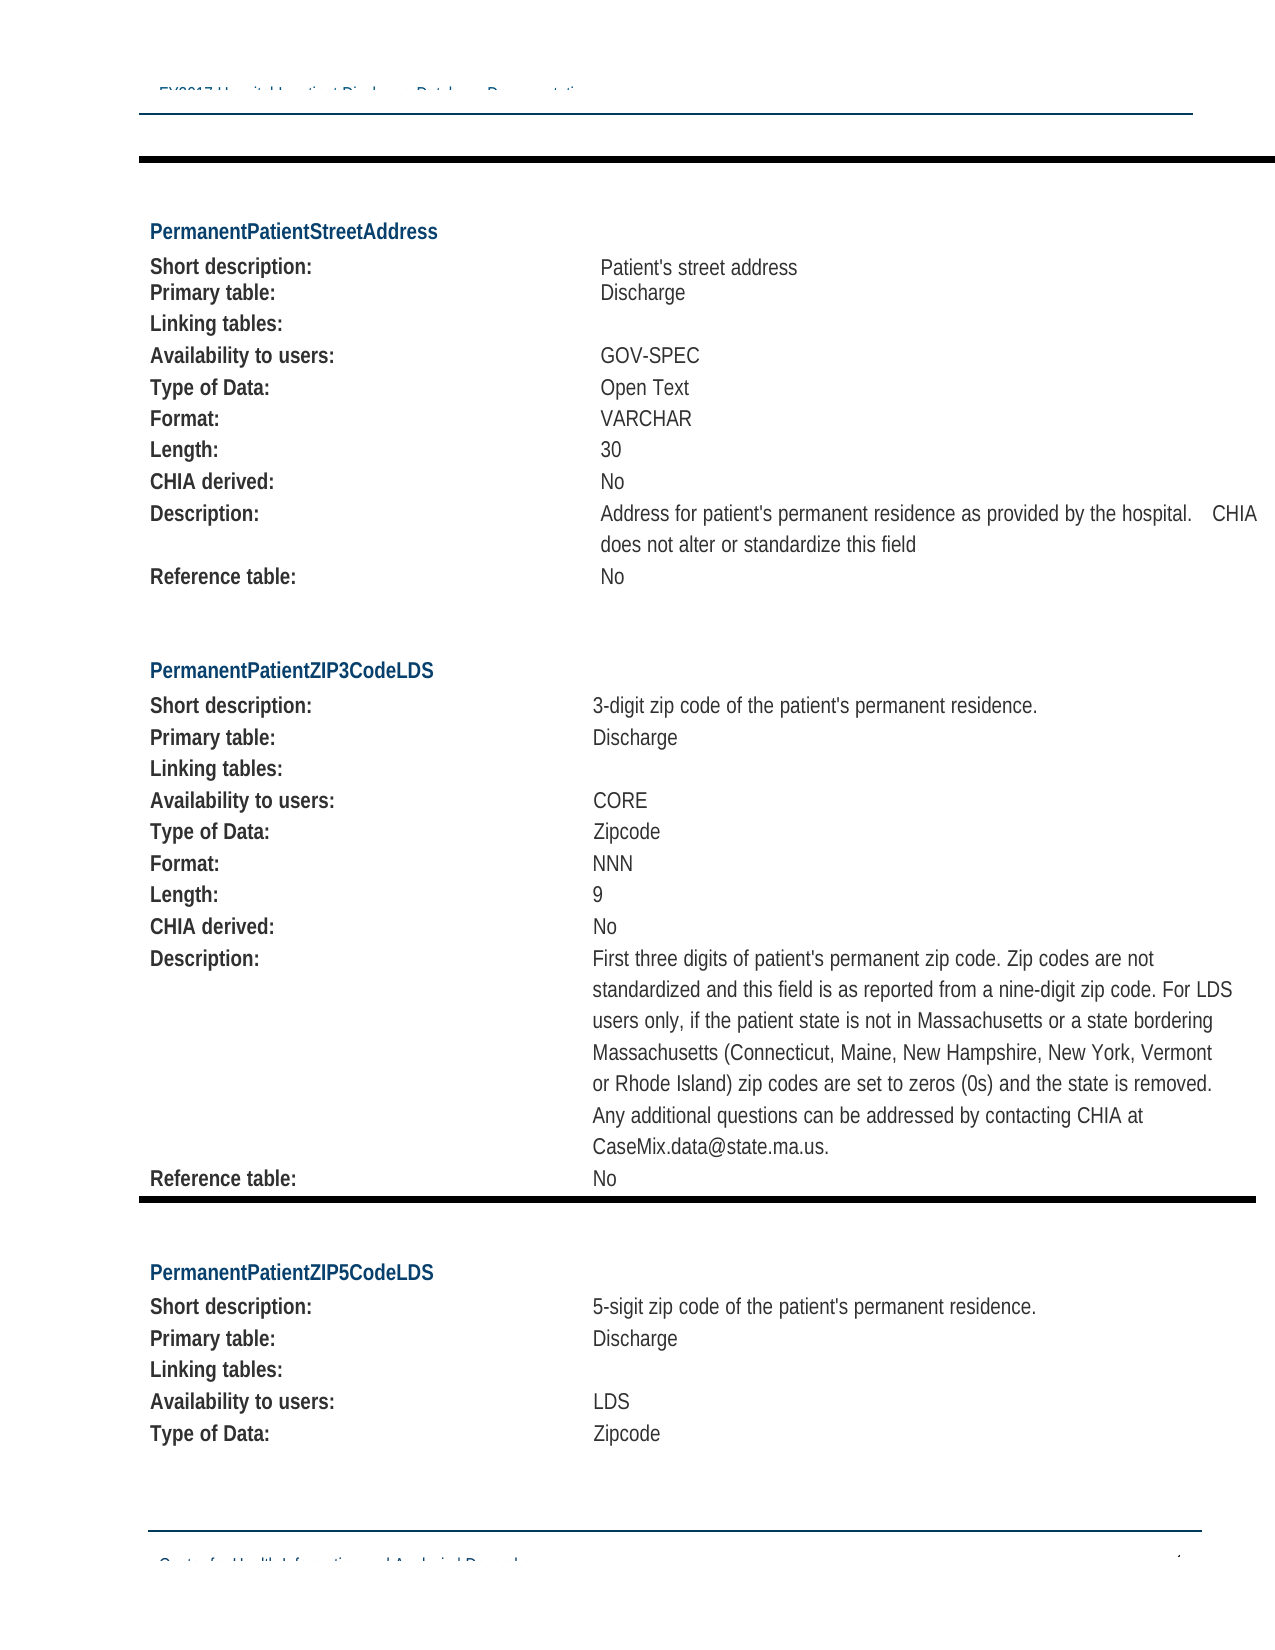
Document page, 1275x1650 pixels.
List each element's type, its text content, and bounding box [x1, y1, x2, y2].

text Primary table: Discharge [150, 1324, 1267, 1351]
text Type of Data: Zipcode [150, 1420, 1267, 1446]
text Primary table: Discharge [150, 723, 1267, 750]
text Description: First three digits of patient's permanent zip code. Zip codes are not standardized and this field is as reported from a nine-digit zip code. For LDS users only, if the patient state is not in Massachusetts or a state bordering Massachusetts (Connecticut, Maine, New Hampshire, New York, Vermont or Rhode Island) zip codes are set to zeros (0s) and the state is removed. Any additional questions can be addressed by contacting CHIA at CaseMix.data@state.ma.us. [150, 944, 1234, 1160]
text Availability to users: CORE Type of Data: Zipcode Format: NNN Length: 9 [150, 787, 663, 908]
text Reference table: No [150, 1165, 1267, 1190]
text Short description: 3-digit zip code of the patient's permanent residence. [150, 692, 1267, 718]
text Short description: 5-sigit zip code of the patient's permanent residence. [150, 1293, 1267, 1319]
text CHIA derived: No [150, 913, 1267, 939]
text Linking tables: [150, 1356, 1267, 1383]
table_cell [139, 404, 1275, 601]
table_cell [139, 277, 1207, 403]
text PermanentPatientZIP5CodeLDS [150, 1258, 1267, 1285]
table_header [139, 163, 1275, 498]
text PermanentPatientZIP3CodeLDS [150, 657, 1267, 683]
text Linking tables: [150, 755, 1267, 781]
text Availability to users: LDS [150, 1388, 1267, 1414]
